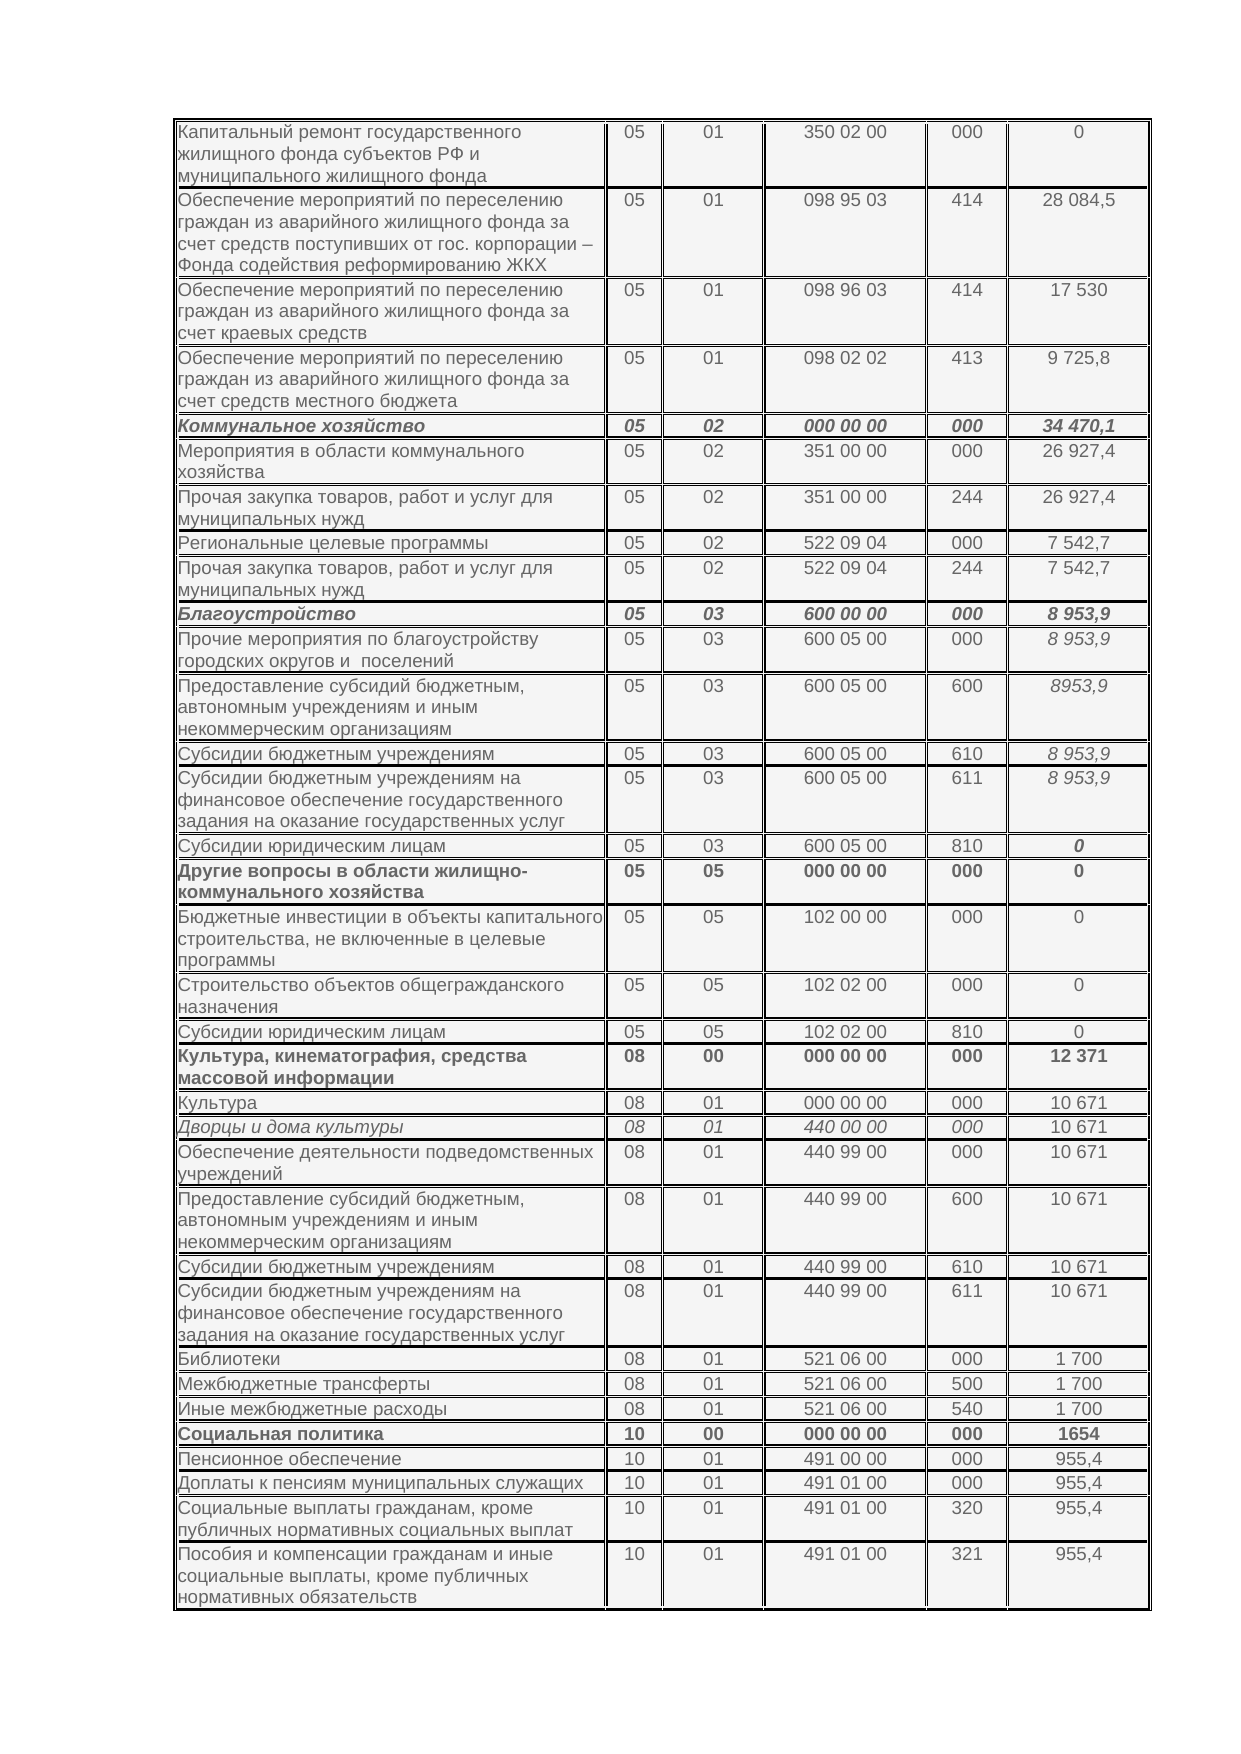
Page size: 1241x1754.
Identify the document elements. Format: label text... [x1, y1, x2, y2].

table_cell 02 [664, 557, 762, 600]
table_cell Культура [177, 1088, 604, 1113]
table_cell 00 [664, 1423, 762, 1444]
table_cell Социальная политика [177, 1419, 604, 1444]
table_cell 000 [928, 1045, 1006, 1088]
table_cell Субсидии юридическим лицам [177, 1017, 604, 1042]
table_cell 10 [606, 1543, 662, 1608]
table_cell 244 [928, 486, 1006, 529]
table_cell 000 [928, 1092, 1006, 1113]
table_cell 610 [928, 743, 1006, 764]
table_cell 01 [664, 347, 762, 411]
table_cell 05 [608, 628, 661, 671]
table_cell 000 [928, 1472, 1006, 1494]
table_cell 098 95 03 [766, 189, 925, 276]
table_cell Культура, кинематография, средства массовой информации [177, 1042, 604, 1088]
table_cell 10 671 [1009, 1113, 1149, 1138]
table_cell 08 [608, 1092, 661, 1113]
table_cell 9 725,8 [1009, 344, 1149, 411]
table_cell Доплаты к пенсиям муниципальных служащих [177, 1469, 604, 1494]
table_cell 05 [608, 860, 661, 903]
table_cell 8 953,9 [1009, 764, 1148, 832]
table_cell 244 [928, 557, 1006, 600]
table_cell 414 [928, 189, 1006, 276]
table_cell 01 [664, 1092, 762, 1113]
table_cell 600 [928, 675, 1006, 739]
table_cell 440 99 00 [766, 1256, 925, 1277]
table_cell 05 [608, 279, 661, 343]
table_cell Субсидии юридическим лицам [175, 832, 606, 857]
table_cell Капитальный ремонт государственного жилищного фонда субъектов РФ и муниципального жилищного фонда [177, 120, 606, 186]
table_cell 1654 [1009, 1419, 1149, 1444]
table_cell 03 [664, 628, 762, 671]
table_cell 05 [608, 189, 661, 276]
table_cell 01 [664, 1448, 762, 1469]
table_cell 600 05 00 [766, 767, 925, 832]
table_cell 01 [664, 1117, 762, 1138]
table_cell 03 [664, 835, 762, 857]
table_cell 01 [664, 1497, 762, 1540]
table_cell 000 [928, 1423, 1006, 1444]
table_cell 08 [608, 1045, 661, 1088]
table_cell 810 [928, 835, 1006, 857]
table_cell 491 01 00 [764, 1543, 926, 1608]
table_cell 08 [608, 1188, 661, 1252]
table_cell 08 [608, 1398, 661, 1419]
table_cell 000 00 00 [766, 1045, 925, 1088]
table_cell 01 [664, 189, 762, 276]
table_cell Субсидии бюджетным учреждениям на финансовое обеспечение государственного задания на оказание государственных услуг [177, 1277, 604, 1345]
table_cell 02 [664, 486, 762, 529]
table_cell 810 [928, 1021, 1006, 1042]
table_cell 1 700 [1009, 1345, 1148, 1370]
table_cell 440 00 00 [766, 1117, 925, 1138]
table_cell Мероприятия в области коммунального хозяйства [177, 436, 604, 482]
table_cell Прочие мероприятия по благоустройству городских округов и поселений [175, 625, 606, 671]
table_cell Пенсионное обеспечение [177, 1444, 604, 1469]
table_cell 12 371 [1009, 1042, 1148, 1088]
table_cell Иные межбюджетные расходы [177, 1395, 604, 1419]
table_cell 05 [608, 675, 661, 739]
table_cell 08 [608, 1348, 661, 1370]
table_cell 000 [926, 122, 1008, 186]
table_cell 000 00 00 [766, 860, 925, 903]
table_cell 521 06 00 [766, 1373, 925, 1394]
table_cell 102 02 00 [766, 974, 925, 1017]
table_cell 01 [663, 1540, 764, 1608]
table_cell 01 [664, 1398, 762, 1419]
table_cell Обеспечение мероприятий по переселению граждан из аварийного жилищного фонда за счет средств поступивших от гос. корпорации – Фонда содействия реформированию ЖКХ [177, 186, 604, 276]
table_cell 522 09 04 [766, 532, 925, 554]
table_cell 8 953,9 [1008, 625, 1150, 671]
table_cell 351 00 00 [766, 486, 925, 529]
table_cell 05 [608, 440, 661, 482]
table_cell 600 05 00 [766, 628, 925, 671]
table_cell Обеспечение мероприятий по переселению граждан из аварийного жилищного фонда за счет средств местного бюджета [177, 344, 604, 411]
table_cell 000 [928, 628, 1006, 671]
table_cell 000 [928, 974, 1006, 1017]
table_cell 098 02 02 [766, 347, 925, 411]
table_cell 000 [928, 415, 1006, 436]
table_cell 05 [664, 906, 762, 971]
table_cell 01 [664, 1280, 762, 1345]
table_cell 05 [608, 974, 661, 1017]
table_cell 521 06 00 [766, 1348, 925, 1370]
table_cell 8 953,9 [1009, 739, 1149, 764]
table_cell Обеспечение деятельности подведомственных учреждений [175, 1138, 604, 1184]
table_cell Субсидии бюджетным учреждениям [177, 739, 604, 764]
table_cell 000 [928, 1117, 1006, 1138]
table_cell 600 00 00 [766, 603, 925, 625]
table_cell 8953,9 [1009, 671, 1149, 739]
table_cell 522 09 04 [766, 557, 925, 600]
table_cell 1 700 [1008, 1370, 1150, 1394]
table_cell 01 [664, 1141, 762, 1184]
table_cell 491 01 00 [766, 1472, 925, 1494]
table_cell 491 00 00 [766, 1448, 925, 1469]
table_cell 000 00 00 [766, 1092, 925, 1113]
table_cell 0 [1009, 903, 1150, 971]
table_cell 10 [608, 1497, 661, 1540]
table_cell 955,4 [1009, 1444, 1149, 1469]
table_cell 10 [608, 1448, 661, 1469]
table_cell 05 [608, 347, 661, 411]
table_cell 440 99 00 [766, 1141, 925, 1184]
table_cell 000 00 00 [766, 415, 925, 436]
table_cell 000 00 00 [766, 1423, 925, 1444]
table_cell Обеспечение мероприятий по переселению граждан из аварийного жилищного фонда за счет краевых средств [175, 276, 606, 343]
table_cell 01 [664, 1348, 762, 1370]
table_cell 000 [928, 1448, 1006, 1469]
table_cell 955,4 [1009, 1469, 1148, 1494]
table_cell 320 [928, 1497, 1006, 1540]
table_cell 540 [928, 1398, 1006, 1419]
table_cell 05 [608, 743, 661, 764]
table_cell 414 [928, 279, 1006, 343]
table_cell 02 [664, 532, 762, 554]
table_cell 610 [928, 1256, 1006, 1277]
table_cell 0 [1008, 832, 1150, 857]
table_cell 34 470,1 [1009, 411, 1149, 436]
table_cell 03 [664, 675, 762, 739]
table_cell 000 [928, 860, 1006, 903]
table_cell 611 [928, 767, 1006, 832]
table_cell 05 [606, 122, 662, 186]
table_cell 000 [928, 532, 1006, 554]
table_cell 413 [928, 347, 1006, 411]
table_cell 491 01 00 [766, 1497, 925, 1540]
table_cell Пособия и компенсации гражданам и иные социальные выплаты, кроме публичных нормативных обязательств [177, 1540, 606, 1608]
table_cell 321 [926, 1543, 1008, 1608]
table_cell 08 [608, 1117, 661, 1138]
table_cell 500 [928, 1373, 1006, 1394]
table_cell 098 96 03 [766, 279, 925, 343]
table_cell 1 700 [1009, 1395, 1149, 1419]
table_cell 7 542,7 [1009, 529, 1148, 554]
table_cell Региональные целевые программы [177, 529, 604, 554]
table_cell Прочая закупка товаров, работ и услуг для муниципальных нужд [175, 554, 606, 600]
table_cell Библиотеки [177, 1345, 604, 1370]
table_cell 350 02 00 [764, 122, 926, 186]
table_cell 0 [1008, 122, 1148, 186]
table_cell Коммунальное хозяйство [177, 411, 604, 436]
table_cell 28 084,5 [1009, 186, 1148, 276]
table_cell 7 542,7 [1008, 554, 1150, 600]
table_cell 600 05 00 [766, 835, 925, 857]
table_cell 05 [608, 767, 661, 832]
table_cell 351 00 00 [766, 440, 925, 482]
table_cell 000 [928, 906, 1006, 971]
table_cell Прочая закупка товаров, работ и услуг для муниципальных нужд [177, 483, 604, 529]
table_cell 08 [608, 1280, 661, 1345]
table_cell 600 05 00 [766, 743, 925, 764]
table_cell 02 [664, 440, 762, 482]
table_cell 000 [928, 440, 1006, 482]
table_cell 955,4 [1008, 1494, 1150, 1540]
table_cell 01 [663, 120, 764, 186]
table_cell 000 [928, 603, 1006, 625]
table_cell 05 [608, 835, 661, 857]
table_cell 03 [664, 603, 762, 625]
table_cell 26 927,4 [1009, 436, 1149, 482]
table_cell 10 671 [1009, 1138, 1150, 1184]
table_cell 0 [1008, 971, 1150, 1017]
table_cell 10 671 [1009, 1277, 1148, 1345]
table_cell 0 [1008, 857, 1150, 903]
table_cell 03 [664, 767, 762, 832]
table_cell 440 99 00 [766, 1188, 925, 1252]
table_cell 17 530 [1008, 276, 1150, 343]
table_cell 102 02 00 [766, 1021, 925, 1042]
table_cell 600 [928, 1188, 1006, 1252]
table_cell 000 [928, 1348, 1006, 1370]
table_cell 102 00 00 [766, 906, 925, 971]
table_cell 10 671 [1009, 1088, 1149, 1113]
table_cell 8 953,9 [1009, 600, 1148, 625]
table_cell 05 [608, 906, 661, 971]
table_cell 521 06 00 [766, 1398, 925, 1419]
table_cell 02 [664, 415, 762, 436]
table_cell 05 [608, 486, 661, 529]
table_cell Социальные выплаты гражданам, кроме публичных нормативных социальных выплат [175, 1494, 606, 1540]
table_cell 08 [608, 1373, 661, 1394]
table_cell 03 [664, 743, 762, 764]
table_cell Бюджетные инвестиции в объекты капитального строительства, не включенные в целевые программы [175, 903, 604, 971]
table_cell 08 [608, 1141, 661, 1184]
table_cell 440 99 00 [766, 1280, 925, 1345]
table_cell 0 [1009, 1017, 1149, 1042]
table_cell Дворцы и дома культуры [177, 1113, 604, 1138]
table_cell 05 [608, 603, 661, 625]
table_cell Предоставление субсидий бюджетным, автономным учреждениям и иным некоммерческим организациям [177, 671, 604, 739]
table_cell 01 [664, 1472, 762, 1494]
table_cell 01 [664, 279, 762, 343]
table_cell 10 671 [1009, 1184, 1149, 1252]
table_cell 05 [608, 532, 661, 554]
table_cell Предоставление субсидий бюджетным, автономным учреждениям и иным некоммерческим организациям [177, 1184, 604, 1252]
table_cell 10 [608, 1472, 661, 1494]
table_cell 05 [664, 1021, 762, 1042]
table_cell 05 [608, 415, 661, 436]
table_cell Субсидии бюджетным учреждениям на финансовое обеспечение государственного задания на оказание государственных услуг [177, 764, 604, 832]
table_cell 00 [664, 1045, 762, 1088]
table_cell Межбюджетные трансферты [175, 1370, 606, 1394]
table_cell 05 [608, 1021, 661, 1042]
table_cell 05 [608, 557, 661, 600]
table_cell 955,4 [1008, 1540, 1148, 1608]
table_cell Субсидии бюджетным учреждениям [177, 1252, 604, 1277]
table_cell Благоустройство [177, 600, 604, 625]
table_cell 01 [664, 1373, 762, 1394]
table_cell 600 05 00 [766, 675, 925, 739]
table_cell Другие вопросы в области жилищно-коммунального хозяйства [175, 857, 606, 903]
table_cell 10 [608, 1423, 661, 1444]
table_cell Строительство объектов общегражданского назначения [175, 971, 606, 1017]
table_cell 000 [928, 1141, 1006, 1184]
table_cell 05 [664, 974, 762, 1017]
table_cell 01 [664, 1188, 762, 1252]
table_cell 10 671 [1009, 1252, 1149, 1277]
table_cell 05 [664, 860, 762, 903]
table_cell 08 [608, 1256, 661, 1277]
table_cell 611 [928, 1280, 1006, 1345]
table_cell 01 [664, 1256, 762, 1277]
table_cell 26 927,4 [1009, 483, 1149, 529]
